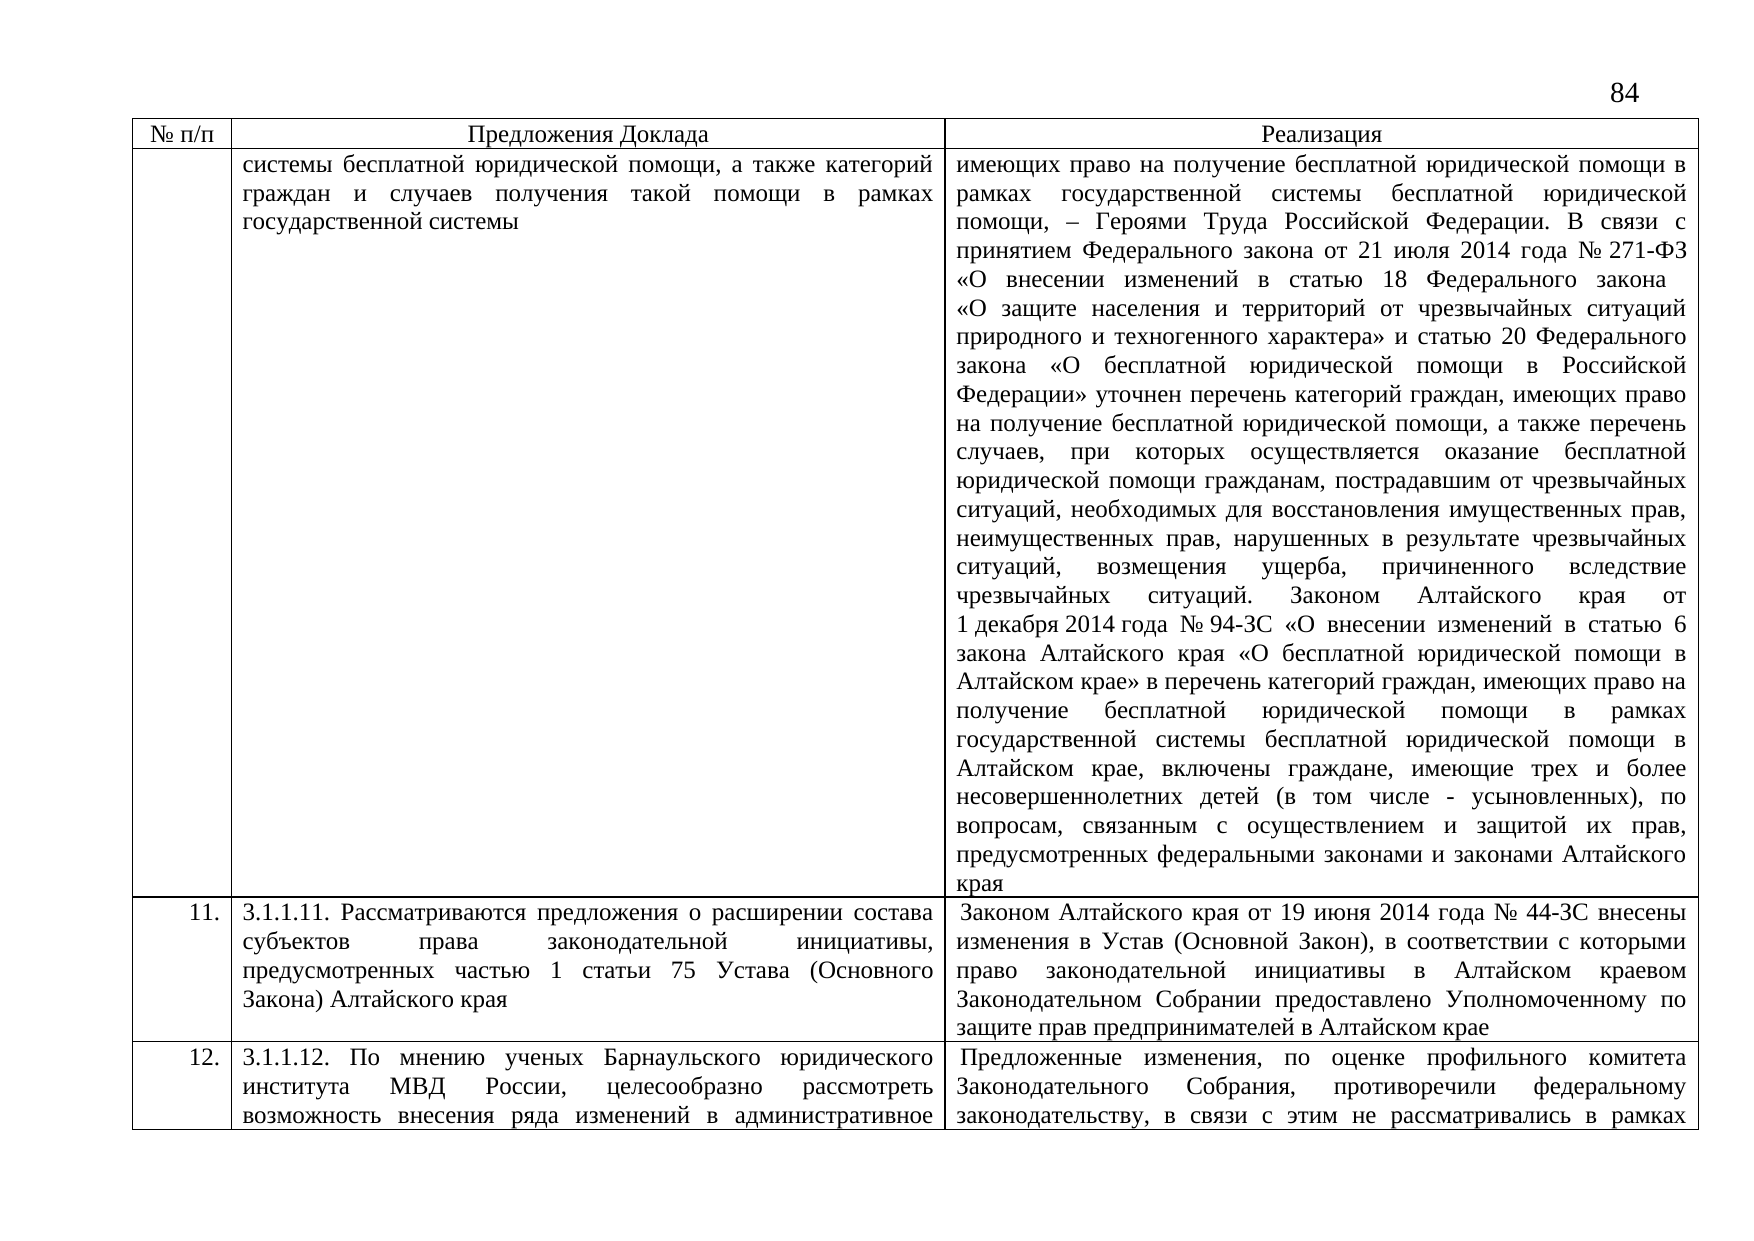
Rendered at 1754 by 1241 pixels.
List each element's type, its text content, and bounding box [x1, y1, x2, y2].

table_cell Законом Алтайского края от 19 июня 2014 года № 44-ЗС внесены изменения в Устав (Основной Закон), в соответствии с которыми право законодательной инициативы в Алтайском краевом Законодательном Собрании предоставлено Уполномоченному по защите прав предпринимателей в Алтайском крае [946, 898, 1698, 1041]
table_header № п/п [133, 119, 231, 148]
table_header Предложения Доклада [232, 119, 944, 148]
table_header Реализация [946, 119, 1698, 148]
table_cell [133, 898, 231, 1041]
table_cell 3.1.1.11. Рассматриваются предложения о расширении состава субъектов права законодательной инициативы, предусмотренных частью 1 статьи 75 Устава (Основного Закона) Алтайского края [232, 898, 944, 1041]
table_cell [232, 1042, 944, 1128]
table_cell [133, 1042, 231, 1128]
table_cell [946, 149, 1698, 896]
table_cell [946, 1042, 1698, 1128]
table_cell [133, 149, 231, 896]
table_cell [232, 149, 944, 896]
